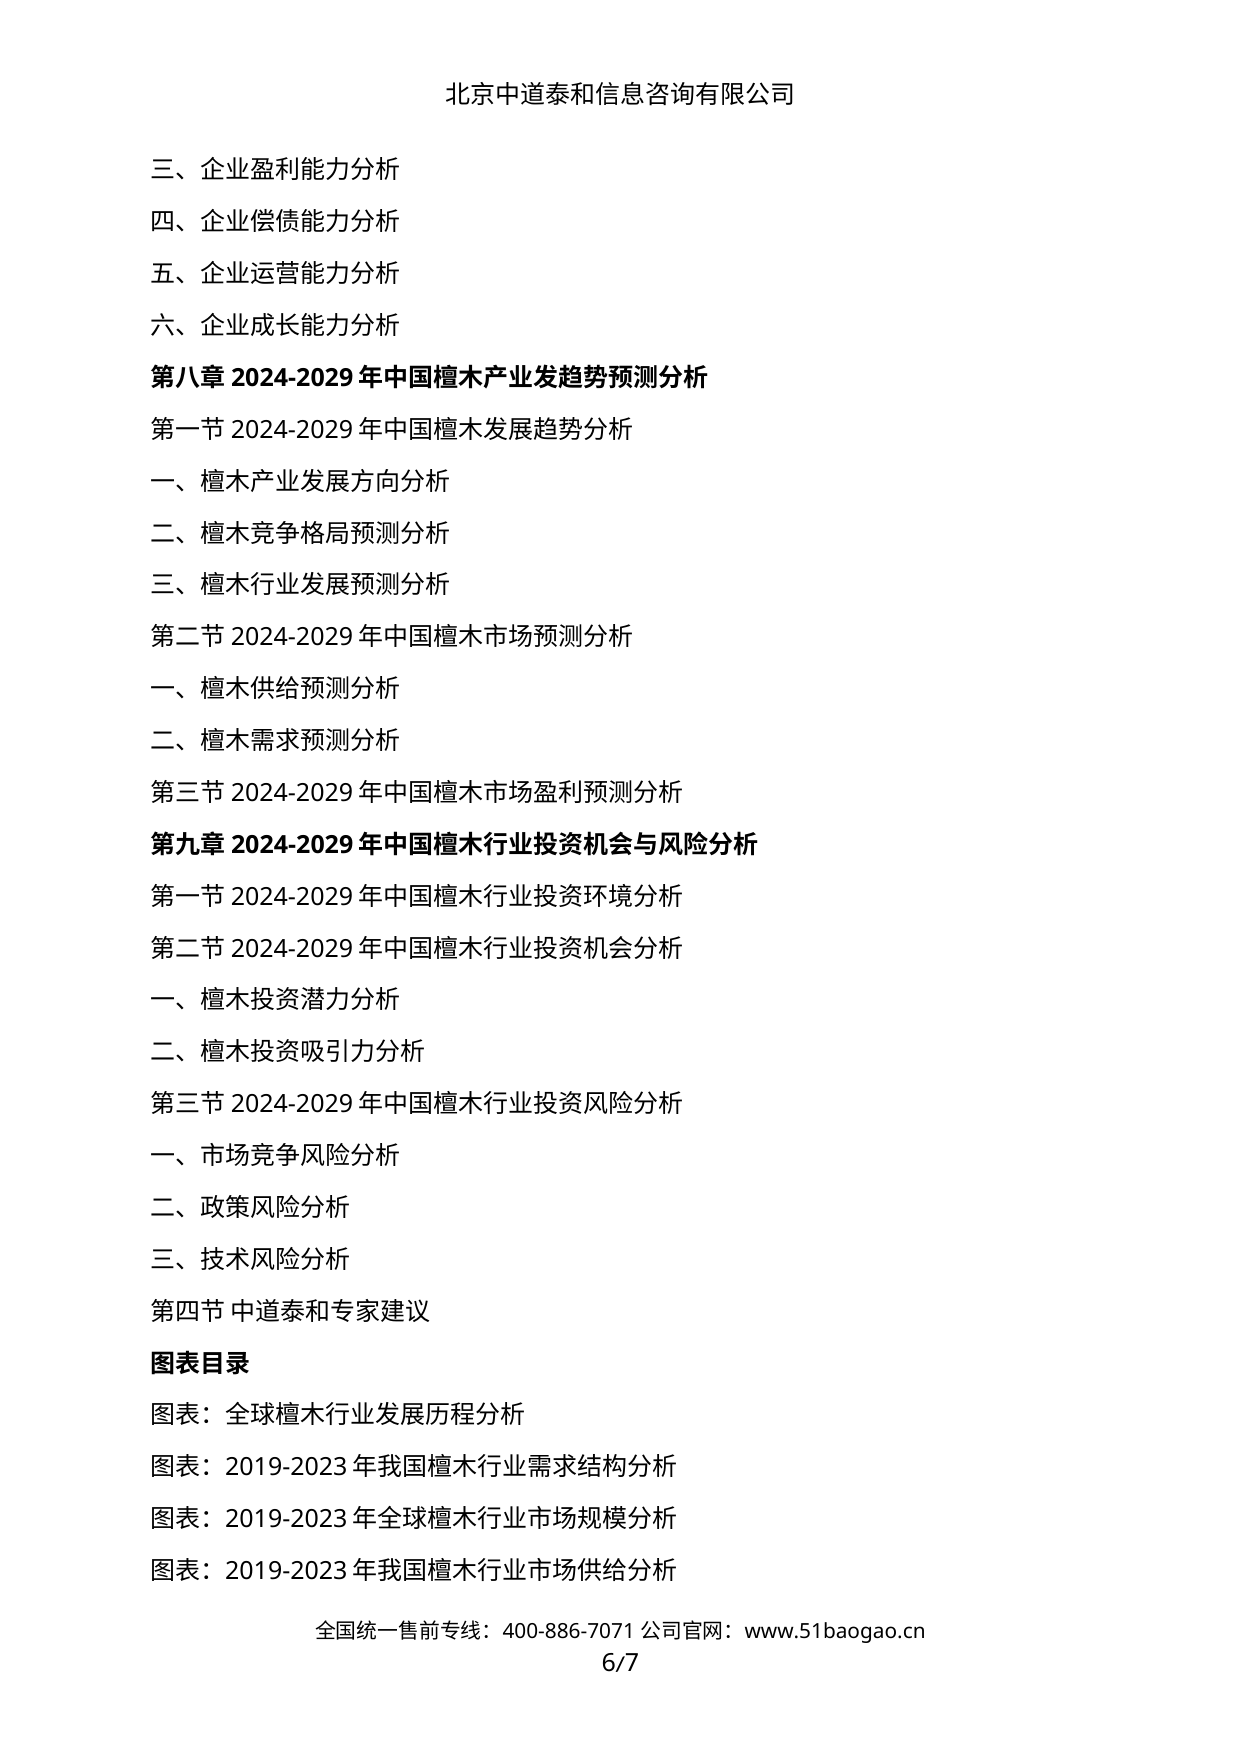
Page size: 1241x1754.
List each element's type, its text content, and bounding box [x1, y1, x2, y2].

text 图表目录 [150, 1343, 1090, 1379]
text 三、企业盈利能力分析 [150, 150, 1090, 186]
text 五、企业运营能力分析 [150, 254, 1090, 290]
text 第一节 2024-2029年中国檀木发展趋势分析 [150, 409, 1090, 446]
text 三、技术风险分析 [150, 1239, 1090, 1276]
text 一、檀木产业发展方向分析 [150, 461, 1090, 497]
text 一、檀木供给预测分析 [150, 669, 1090, 705]
text 第二节 2024-2029年中国檀木市场预测分析 [150, 617, 1090, 653]
text 二、檀木需求预测分析 [150, 721, 1090, 757]
text 四、企业偿债能力分析 [150, 202, 1090, 238]
text 第四节 中道泰和专家建议 [150, 1291, 1090, 1327]
text 第三节 2024-2029年中国檀木行业投资风险分析 [150, 1084, 1090, 1120]
text 图表：2019-2023年我国檀木行业市场供给分析 [150, 1551, 1090, 1587]
text 第八章 2024-2029年中国檀木产业发趋势预测分析 [150, 357, 1090, 394]
text 一、檀木投资潜力分析 [150, 980, 1090, 1016]
text 第二节 2024-2029年中国檀木行业投资机会分析 [150, 928, 1090, 964]
text 图表：全球檀木行业发展历程分析 [150, 1395, 1090, 1431]
text 二、政策风险分析 [150, 1187, 1090, 1224]
text 图表：2019-2023年全球檀木行业市场规模分析 [150, 1499, 1090, 1535]
text 三、檀木行业发展预测分析 [150, 565, 1090, 601]
text 第九章 2024-2029年中国檀木行业投资机会与风险分析 [150, 824, 1090, 861]
text 图表：2019-2023年我国檀木行业需求结构分析 [150, 1447, 1090, 1483]
text 第三节 2024-2029年中国檀木市场盈利预测分析 [150, 772, 1090, 809]
text 六、企业成长能力分析 [150, 306, 1090, 342]
text 一、市场竞争风险分析 [150, 1136, 1090, 1172]
text 二、檀木竞争格局预测分析 [150, 513, 1090, 549]
text 第一节 2024-2029年中国檀木行业投资环境分析 [150, 876, 1090, 912]
text 二、檀木投资吸引力分析 [150, 1032, 1090, 1068]
